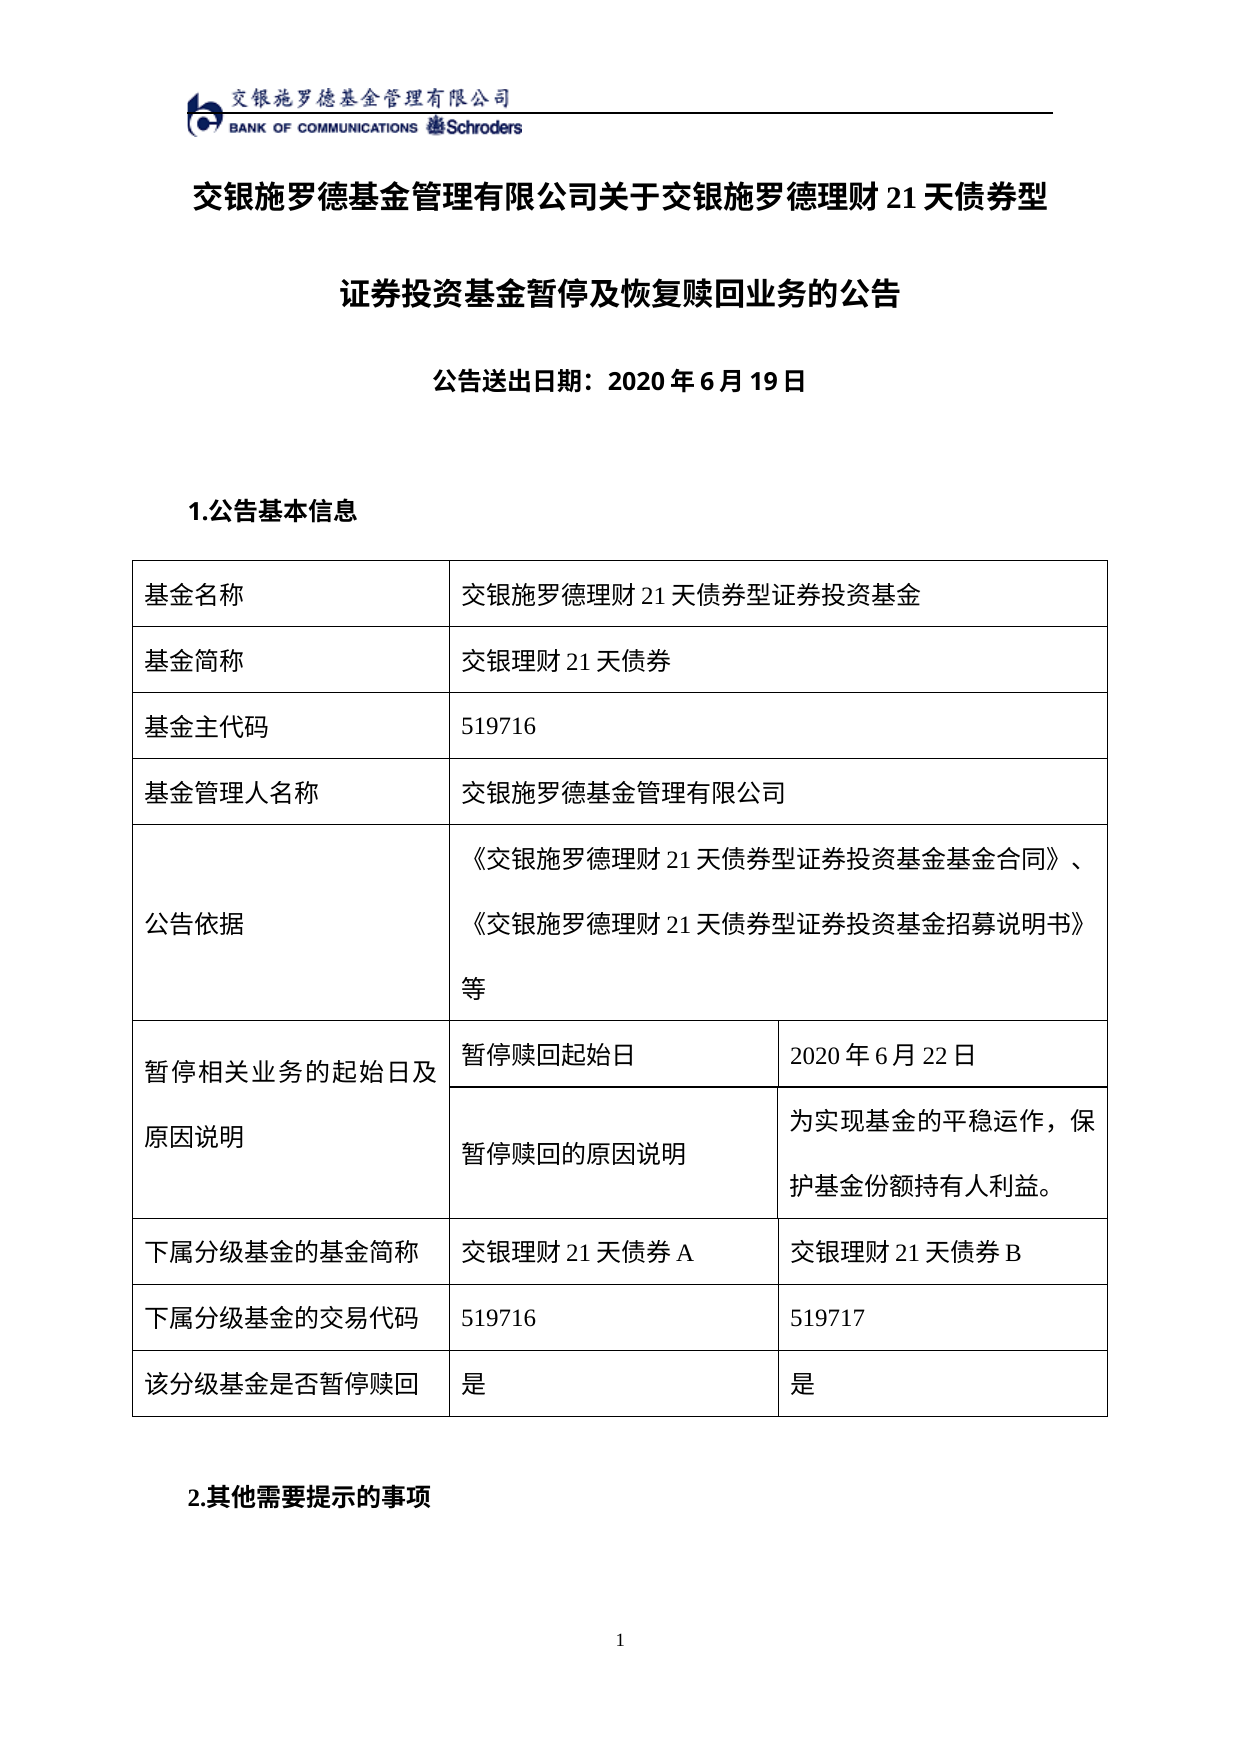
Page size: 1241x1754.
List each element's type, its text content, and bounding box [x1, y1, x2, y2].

table_cell 基金主代码 [133, 693, 449, 758]
text 交银施罗德基金管理有限公司关于交银施罗德理财21天债券型证券投资基金暂停及恢复赎回业务的公告 [187, 162, 1053, 324]
table_cell 下属分级基金的基金简称 [133, 1219, 449, 1283]
text 1.公告基本信息 [187, 477, 1053, 542]
table_cell 519716 [450, 1285, 778, 1349]
table_cell 是 [450, 1351, 778, 1416]
table_cell 该分级基金是否暂停赎回 [133, 1351, 449, 1416]
table_cell 交银理财21天债券B [779, 1219, 1107, 1283]
table_header 交银施罗德理财21天债券型证券投资基金 [450, 561, 1107, 626]
text 公告送出日期：2020年6月19日 [187, 347, 1053, 412]
table_cell 基金管理人名称 [133, 759, 449, 824]
table_cell 2020年6月22日 [779, 1021, 1107, 1086]
table_cell 暂停赎回的原因说明 [450, 1088, 777, 1217]
table_cell 是 [779, 1351, 1107, 1416]
table_cell 暂停相关业务的起始日及原因说明 [133, 1021, 449, 1217]
table_cell 519716 [450, 693, 1107, 758]
table_header 基金名称 [133, 561, 449, 626]
table_cell 交银理财21天债券A [450, 1219, 778, 1283]
table_cell 519717 [779, 1285, 1107, 1349]
table_cell 基金简称 [133, 627, 449, 692]
text 2.其他需要提示的事项 [187, 1463, 1053, 1528]
table_cell 交银理财21天债券 [450, 627, 1107, 692]
table_cell 公告依据 [133, 825, 449, 1020]
table_cell 暂停赎回起始日 [450, 1021, 778, 1086]
table_cell 《交银施罗德理财21天债券型证券投资基金基金合同》、《交银施罗德理财21天债券型证券投资基金招募说明书》等 [450, 825, 1107, 1020]
table_cell 交银施罗德基金管理有限公司 [450, 759, 1107, 824]
table_cell 为实现基金的平稳运作，保护基金份额持有人利益。 [778, 1088, 1107, 1217]
table_cell 下属分级基金的交易代码 [133, 1285, 449, 1349]
